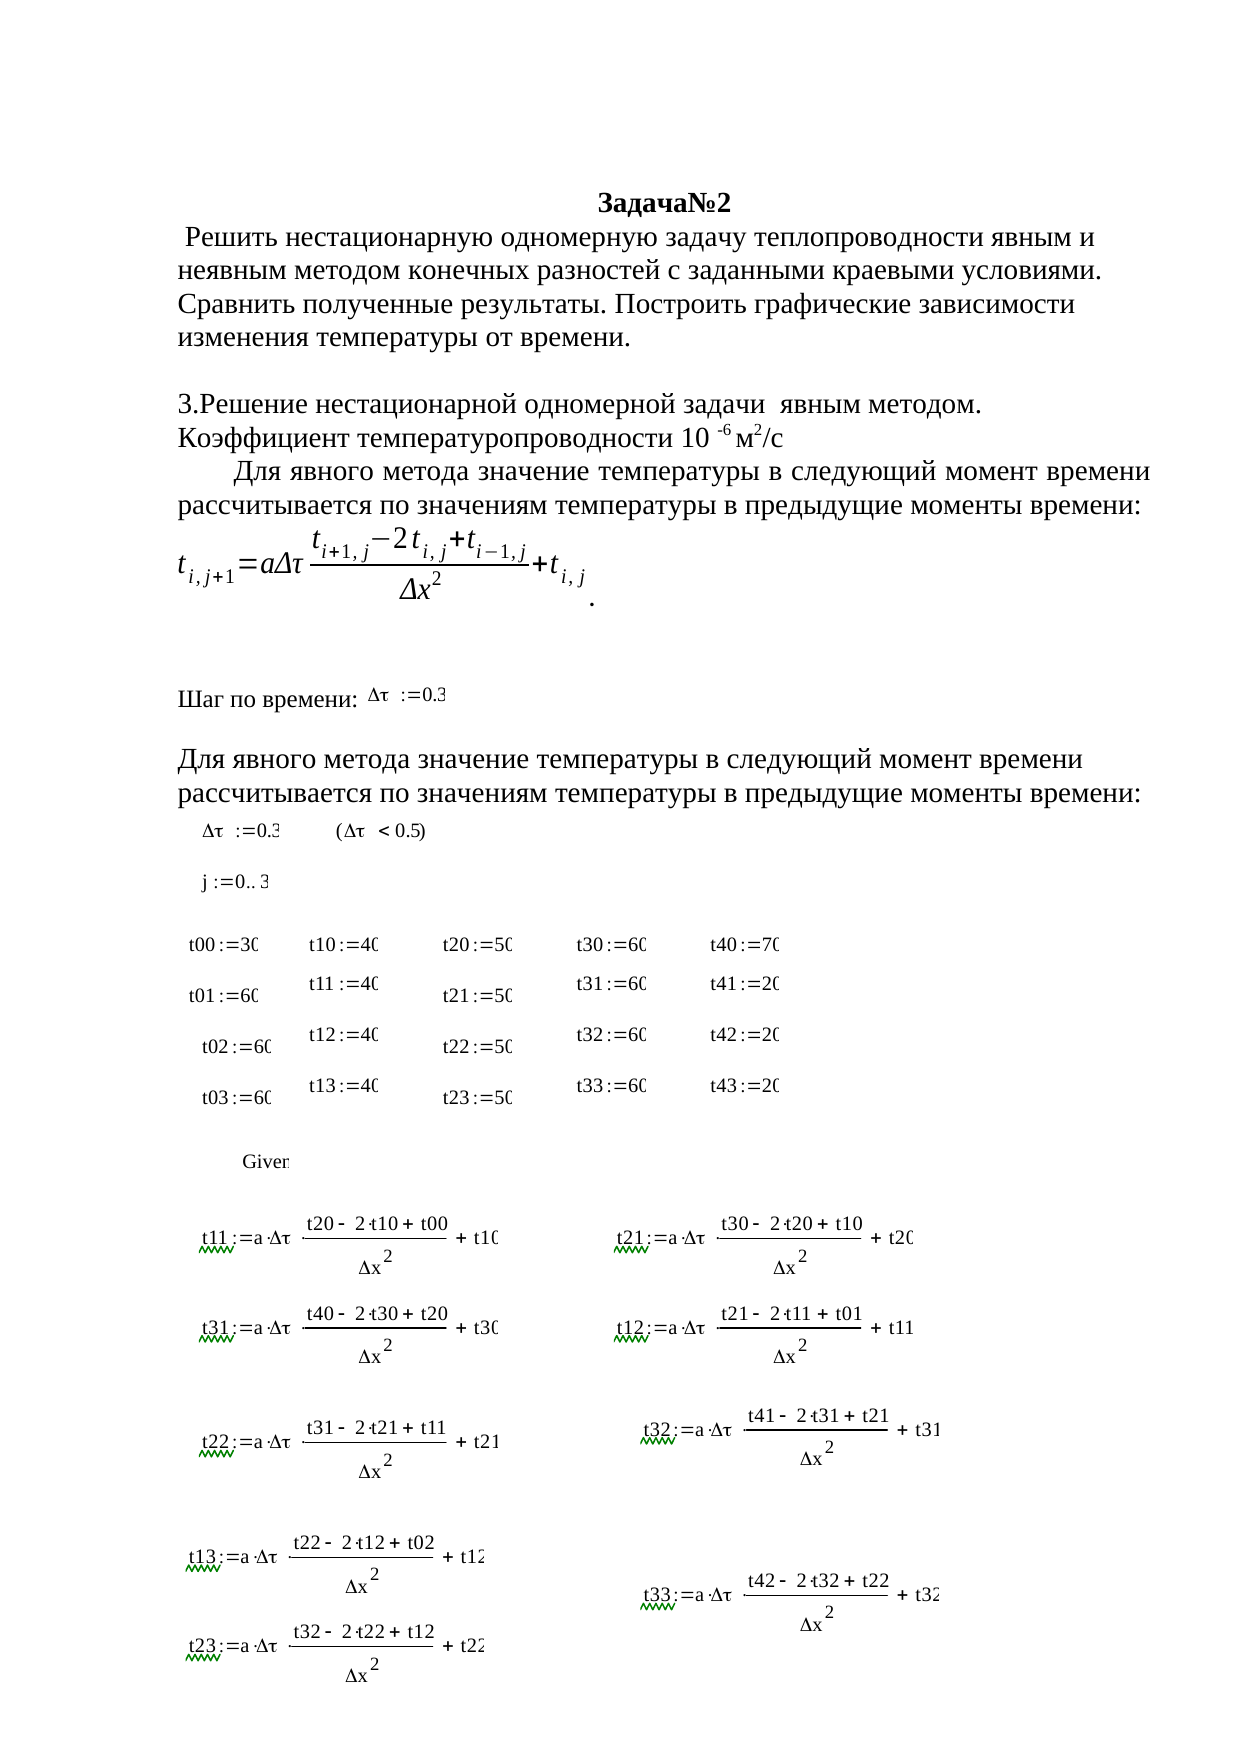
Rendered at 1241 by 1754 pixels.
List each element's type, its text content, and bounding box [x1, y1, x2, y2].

text . [177, 521, 1152, 614]
text Задача№2 [177, 185, 1152, 219]
text Для явного метода значение температуры в следующий момент времени рассчитывается по значениям температуры в предыдущие моменты времени: [177, 453, 1152, 521]
text Для явного метода значение температуры в следующий момент времени рассчитывается по значениям температуры в предыдущие моменты времени: [177, 742, 1152, 809]
text Коэффициент температуропроводности 10 -6 м2/c [177, 420, 1152, 453]
text 3.Решение нестационарной одномерной задачи явным методом. [177, 386, 1152, 420]
text Решить нестационарную одномерную задачу теплопроводности явным и неявным методом конечных разностей с заданными краевыми условиями. Сравнить полученные результаты. Построить графические зависимости изменения температуры от времени. [177, 219, 1152, 353]
text Шаг по времени: [177, 681, 1152, 713]
